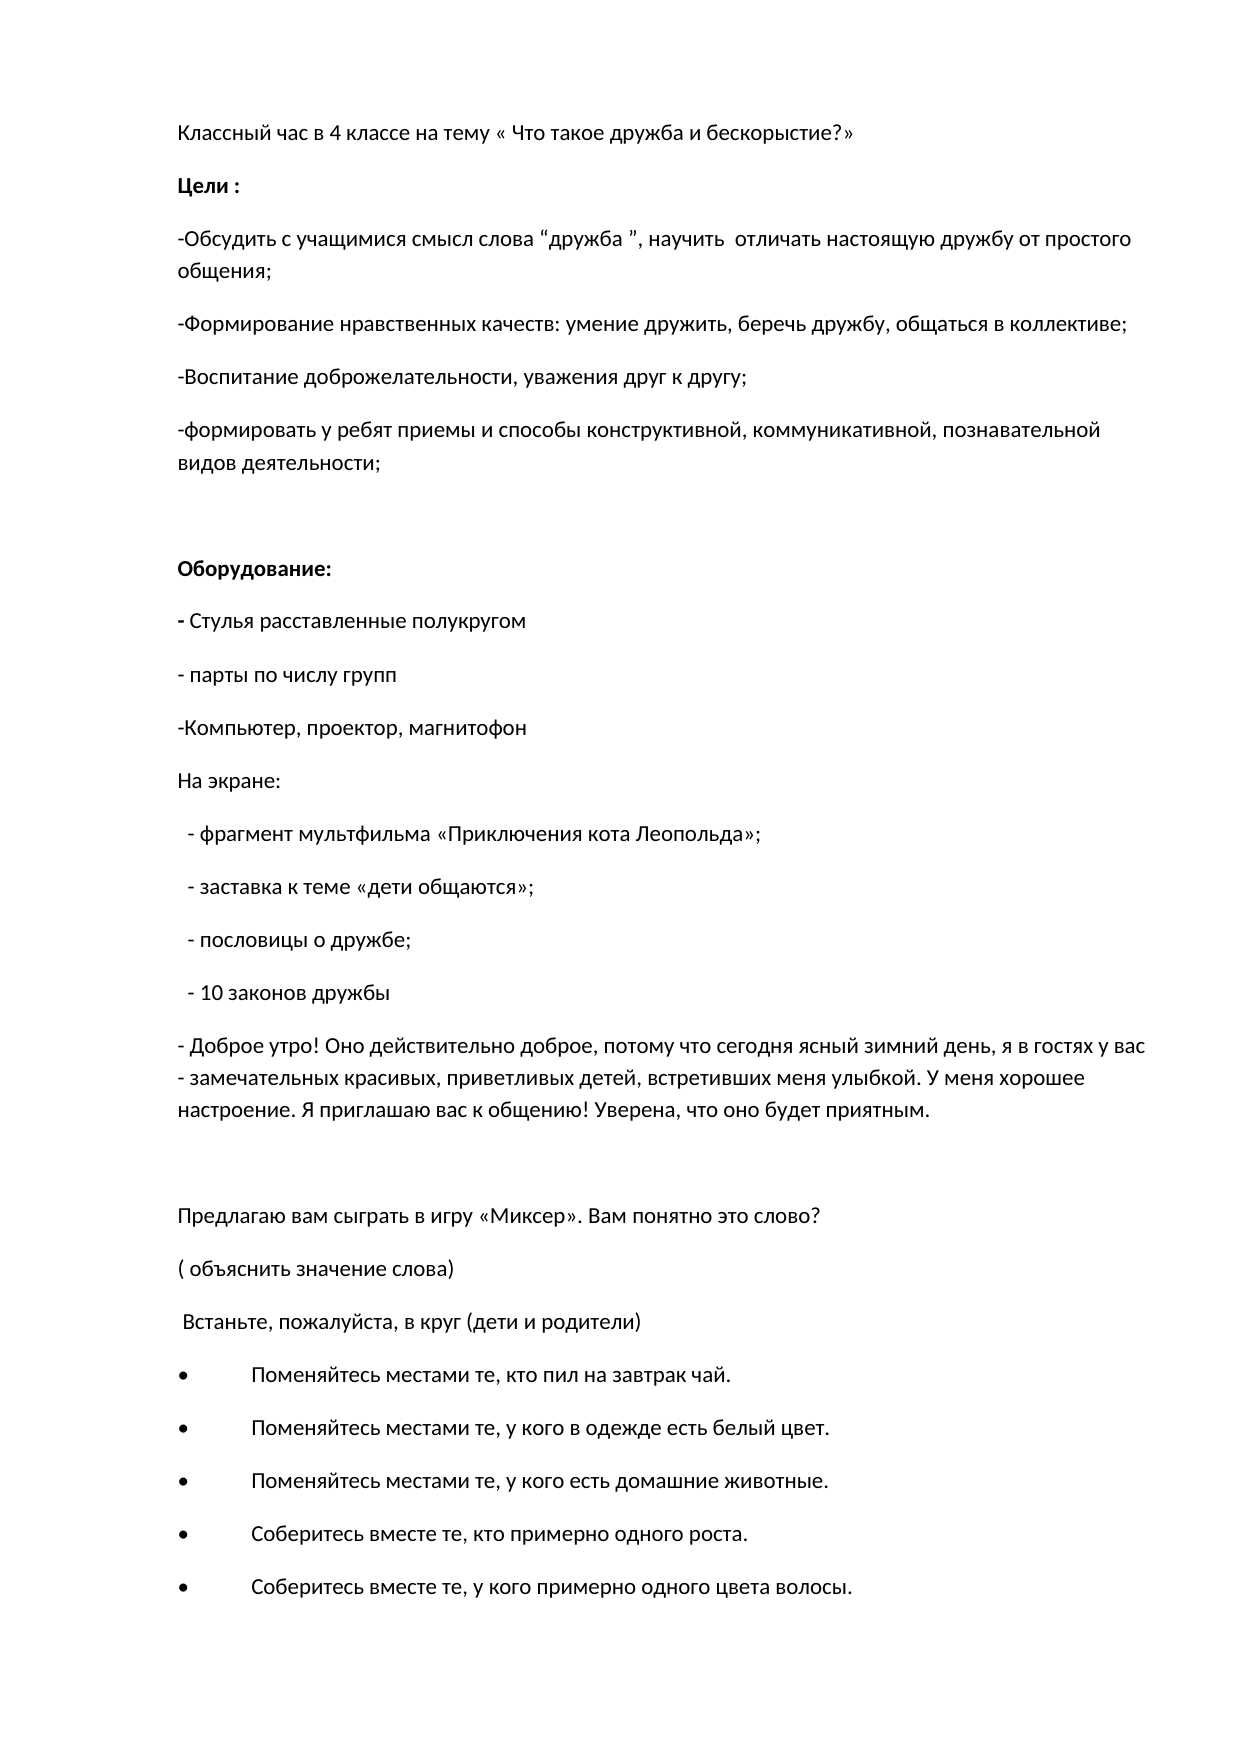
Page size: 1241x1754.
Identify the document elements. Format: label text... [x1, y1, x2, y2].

text - фрагмент мультфильма «Приключения кота Леопольда»; [177, 819, 1152, 847]
text На экране: [177, 766, 1152, 794]
text • Поменяйтесь местами те, у кого есть домашние животные. [177, 1466, 1152, 1494]
text - пословицы о дружбе; [177, 925, 1152, 953]
text - Доброе утро! Оно действительно доброе, потому что сегодня ясный зимний день, я в гостях у вас - замечательных красивых, приветливых детей, встретивших меня улыбкой. У меня хорошее настроение. Я приглашаю вас к общению! Уверена, что оно будет приятным. [177, 1031, 1152, 1123]
text -Формирование нравственных качеств: умение дружить, беречь дружбу, общаться в коллективе; [177, 309, 1152, 337]
text -Компьютер, проектор, магнитофон [177, 713, 1152, 741]
text - Стулья расставленные полукругом [177, 607, 1152, 635]
text -Воспитание доброжелательности, уважения друг к другу; [177, 362, 1152, 390]
text - парты по числу групп [177, 660, 1152, 688]
text ( объяснить значение слова) [177, 1254, 1152, 1282]
text - заставка к теме «дети общаются»; [177, 872, 1152, 900]
text • Поменяйтесь местами те, кто пил на завтрак чай. [177, 1360, 1152, 1388]
text Классный час в 4 классе на тему « Что такое дружба и бескорыстие?» [177, 118, 1152, 146]
text - 10 законов дружбы [177, 978, 1152, 1006]
text -формировать у ребят приемы и способы конструктивной, коммуникативной, познавательной видов деятельности; [177, 415, 1152, 476]
text Цели : [177, 171, 1152, 199]
text • Соберитесь вместе те, кто примерно одного роста. [177, 1519, 1152, 1547]
text -Обсудить с учащимися смысл слова “дружба ”, научить отличать настоящую дружбу от простого общения; [177, 224, 1152, 284]
text • Соберитесь вместе те, у кого примерно одного цвета волосы. [177, 1572, 1152, 1600]
text Оборудование: [177, 554, 1152, 582]
text Встаньте, пожалуйста, в круг (дети и родители) [177, 1307, 1152, 1335]
text • Поменяйтесь местами те, у кого в одежде есть белый цвет. [177, 1413, 1152, 1441]
text Предлагаю вам сыграть в игру «Миксер». Вам понятно это слово? [177, 1201, 1152, 1229]
